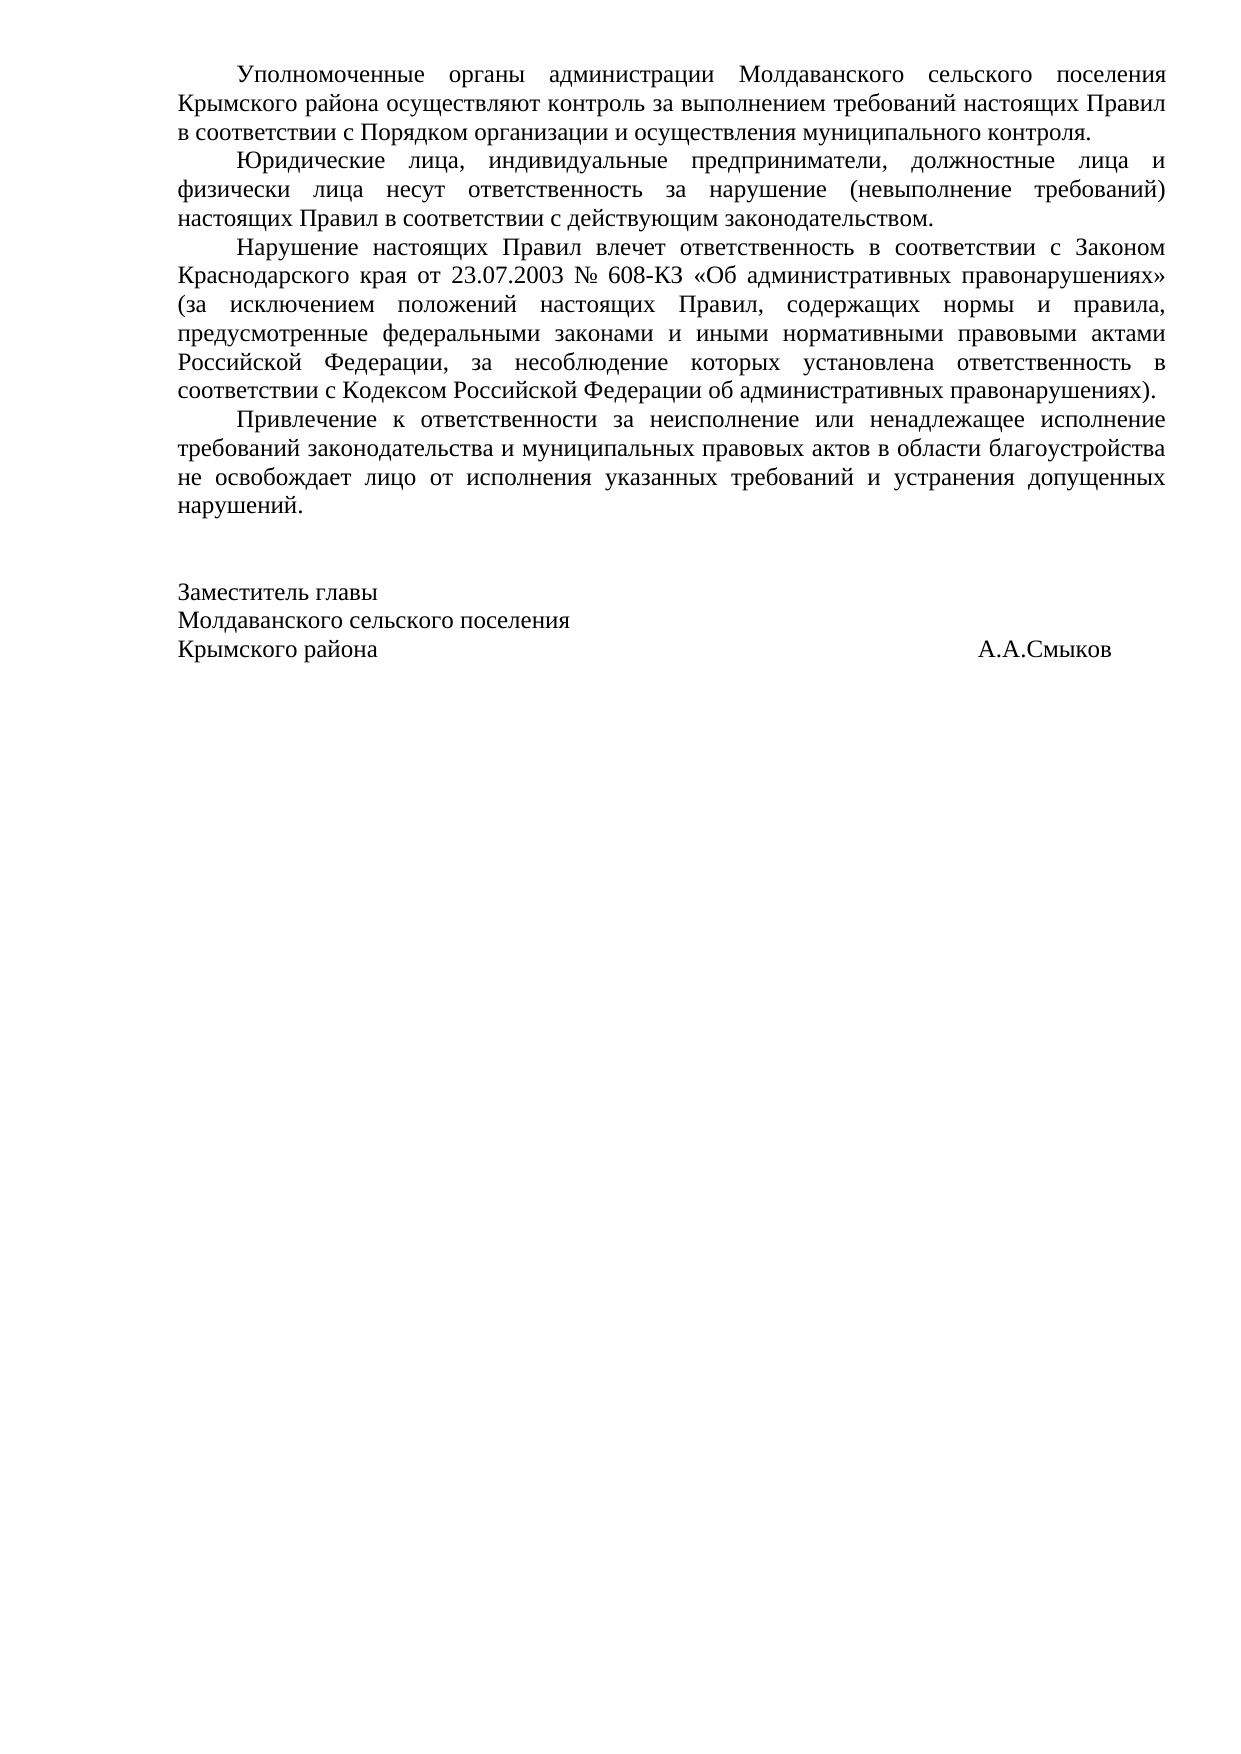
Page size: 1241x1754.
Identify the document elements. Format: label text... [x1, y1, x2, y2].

text Нарушение настоящих Правил влечет ответственность в соответствии с Законом Краснодарского края от 23.07.2003 № 608-КЗ «Об административных правонарушениях» (за исключением положений настоящих Правил, содержащих нормы и правила, предусмотренные федеральными законами и иными нормативными правовыми актами Российской Федерации, за несоблюдение которых установлена ответственность в соответствии с Кодексом Российской Федерации об административных правонарушениях). [177, 232, 1167, 404]
text Уполномоченные органы администрации Молдаванского сельского поселения Крымского района осуществляют контроль за выполнением требований настоящих Правил в соответствии с Порядком организации и осуществления муниципального контроля. [177, 59, 1167, 145]
text Привлечение к ответственности за неисполнение или ненадлежащее исполнение требований законодательства и муниципальных правовых актов в области благоустройства не освобождает лицо от исполнения указанных требований и устранения допущенных нарушений. [177, 404, 1167, 519]
text Заместитель главы [177, 577, 1167, 605]
text Юридические лица, индивидуальные предприниматели, должностные лица и физически лица несут ответственность за нарушение (невыполнение требований) настоящих Правил в соответствии с действующим законодательством. [177, 145, 1167, 232]
text Молдаванского сельского поселения [177, 605, 1167, 634]
text Крымского района А.А.Смыков [177, 634, 1167, 663]
